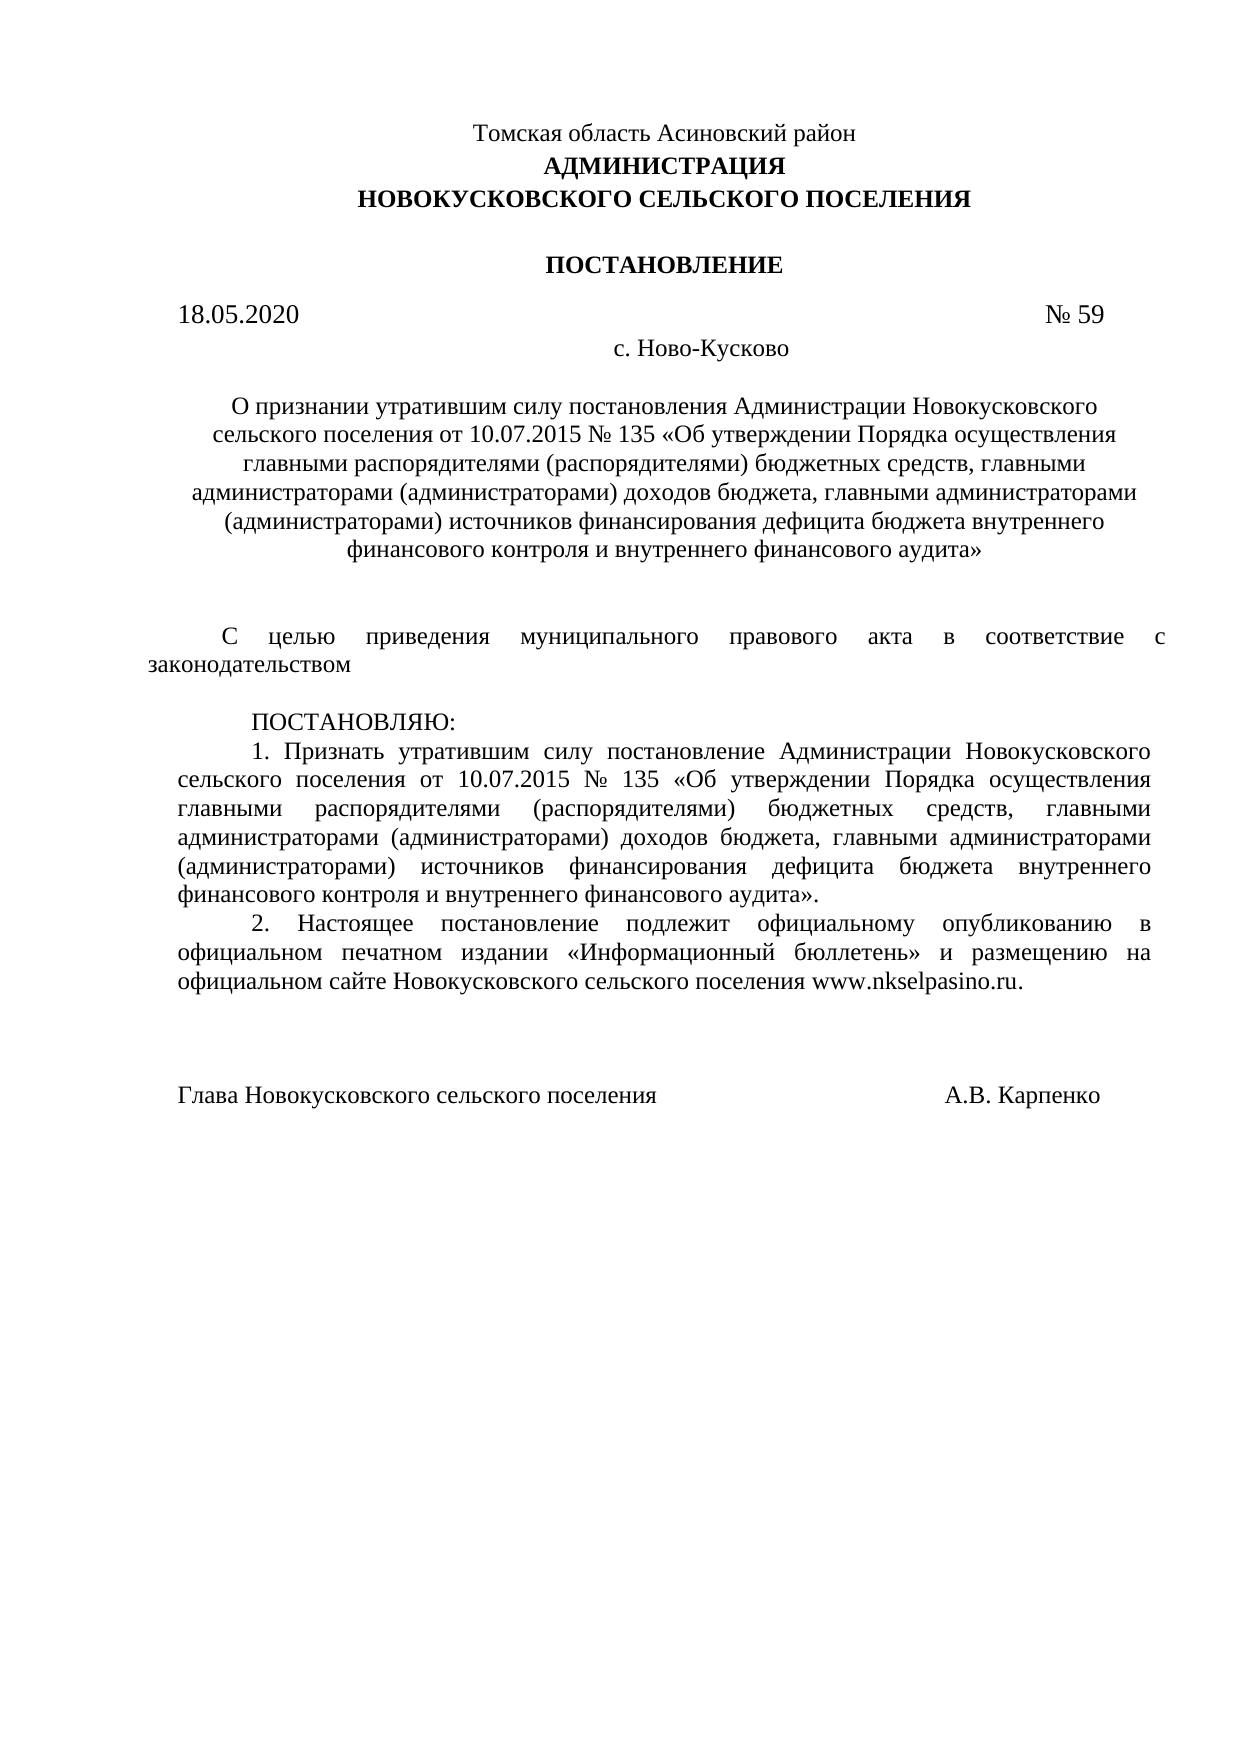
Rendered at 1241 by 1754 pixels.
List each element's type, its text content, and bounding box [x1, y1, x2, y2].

text Глава Новокусковского сельского поселения А.В. Карпенко [177, 1080, 1152, 1109]
text 18.05.2020 № 59 [177, 283, 1152, 333]
text О признании утратившим силу постановления Администрации Новокусковского сельского поселения от 10.07.2015 № 135 «Об утверждении Порядка осуществления главными распорядителями (распорядителями) бюджетных средств, главными администраторами (администраторами) доходов бюджета, главными администраторами (администраторами) источников финансирования дефицита бюджета внутреннего финансового контроля и внутреннего финансового аудита» [177, 391, 1152, 563]
text Томская область Асиновский район [177, 118, 1152, 147]
text ПОСТАНОВЛЯЮ: [177, 707, 1152, 736]
text С целью приведения муниципального правового акта в соответствие с законодательством [148, 621, 1167, 678]
text ПОСТАНОВЛЕНИЕ [177, 250, 1152, 279]
text НОВОКУСКОВСКОГО СЕЛЬСКОГО ПОСЕЛЕНИЯ [177, 184, 1152, 213]
text АДМИНИСТРАЦИЯ [177, 151, 1152, 180]
text 1. Признать утратившим силу постановление Администрации Новокусковского сельского поселения от 10.07.2015 № 135 «Об утверждении Порядка осуществления главными распорядителями (распорядителями) бюджетных средств, главными администраторами (администраторами) доходов бюджета, главными администраторами (администраторами) источников финансирования дефицита бюджета внутреннего финансового контроля и внутреннего финансового аудита». [177, 736, 1152, 908]
text 2. Настоящее постановление подлежит официальному опубликованию в официальном печатном издании «Информационный бюллетень» и размещению на официальном сайте Новокусковского сельского поселения www.nkselpasino.ru. [177, 908, 1152, 994]
text с. Ново-Кусково [177, 333, 1152, 362]
